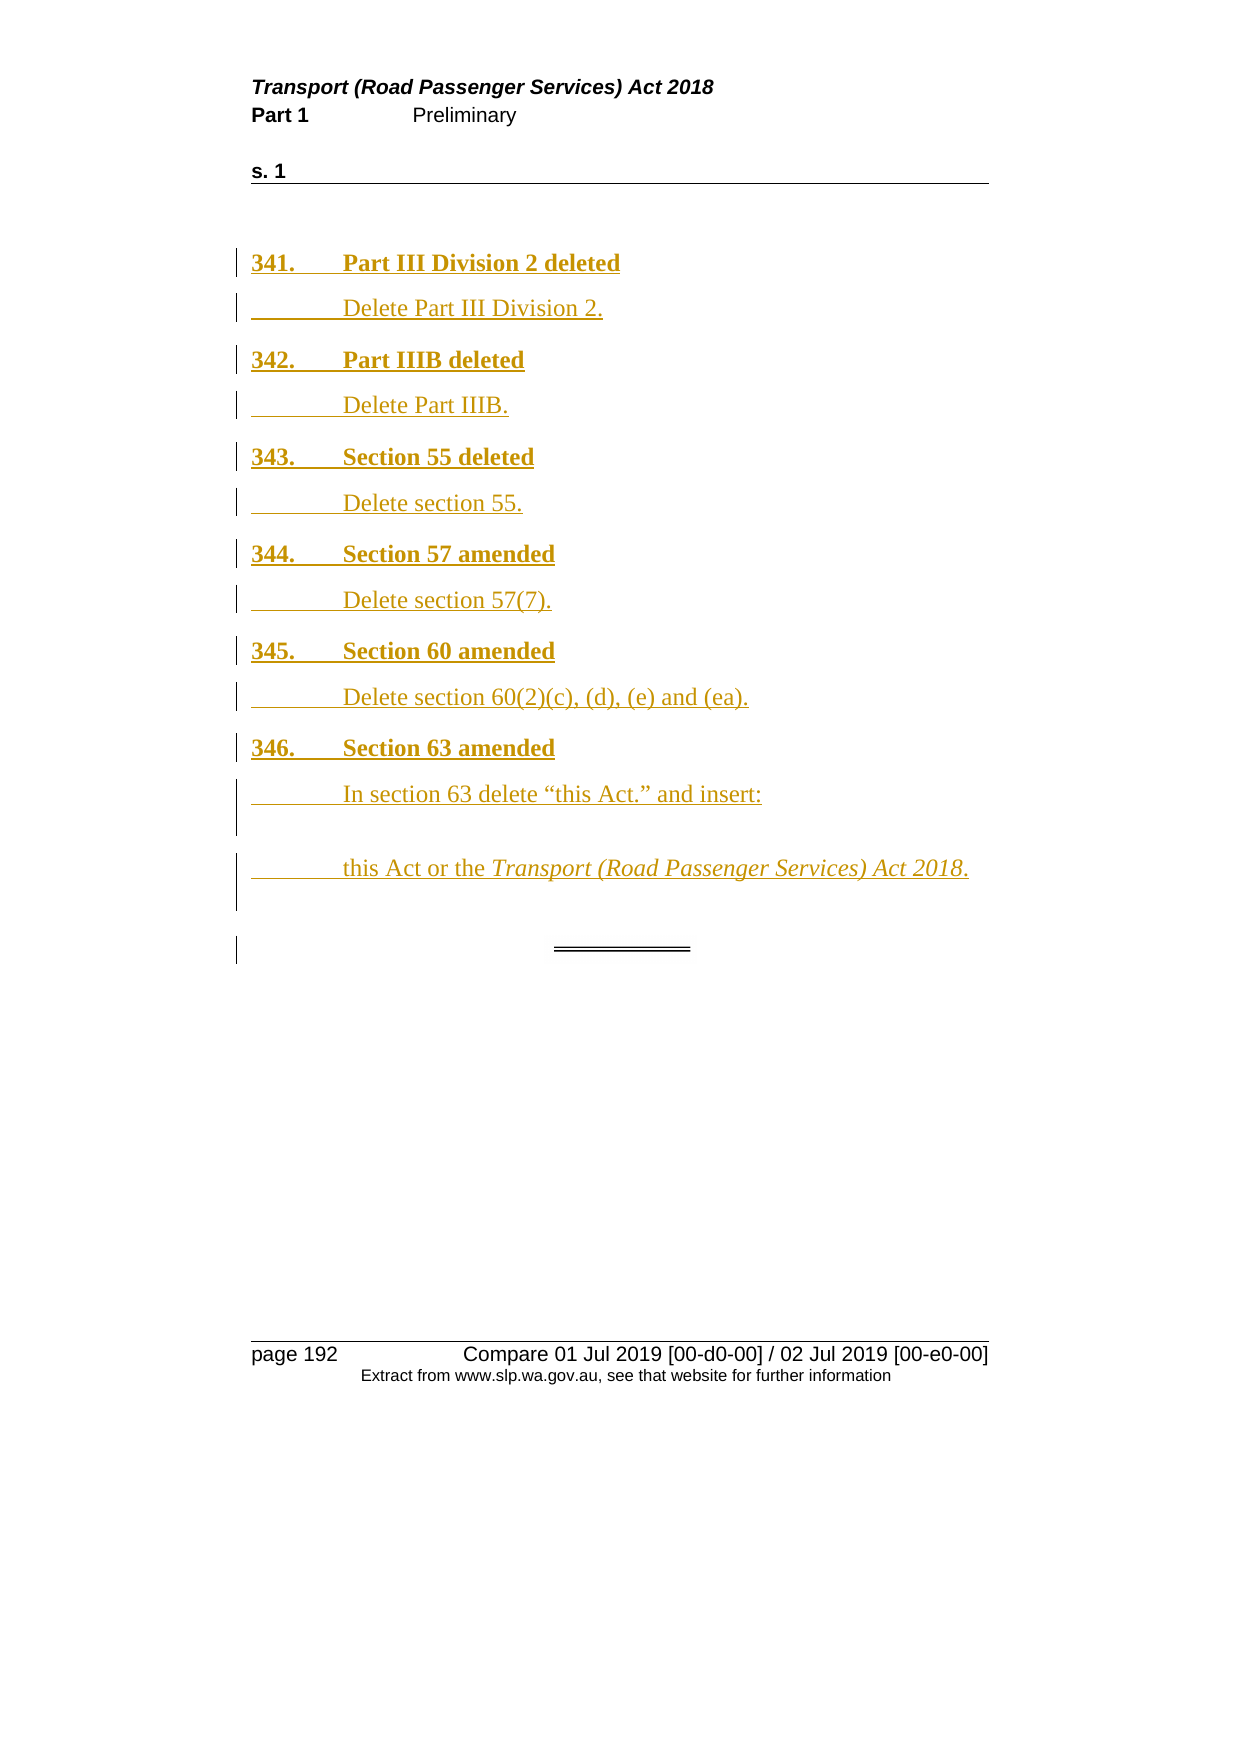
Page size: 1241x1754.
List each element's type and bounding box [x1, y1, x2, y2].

picture [543, 935, 697, 964]
